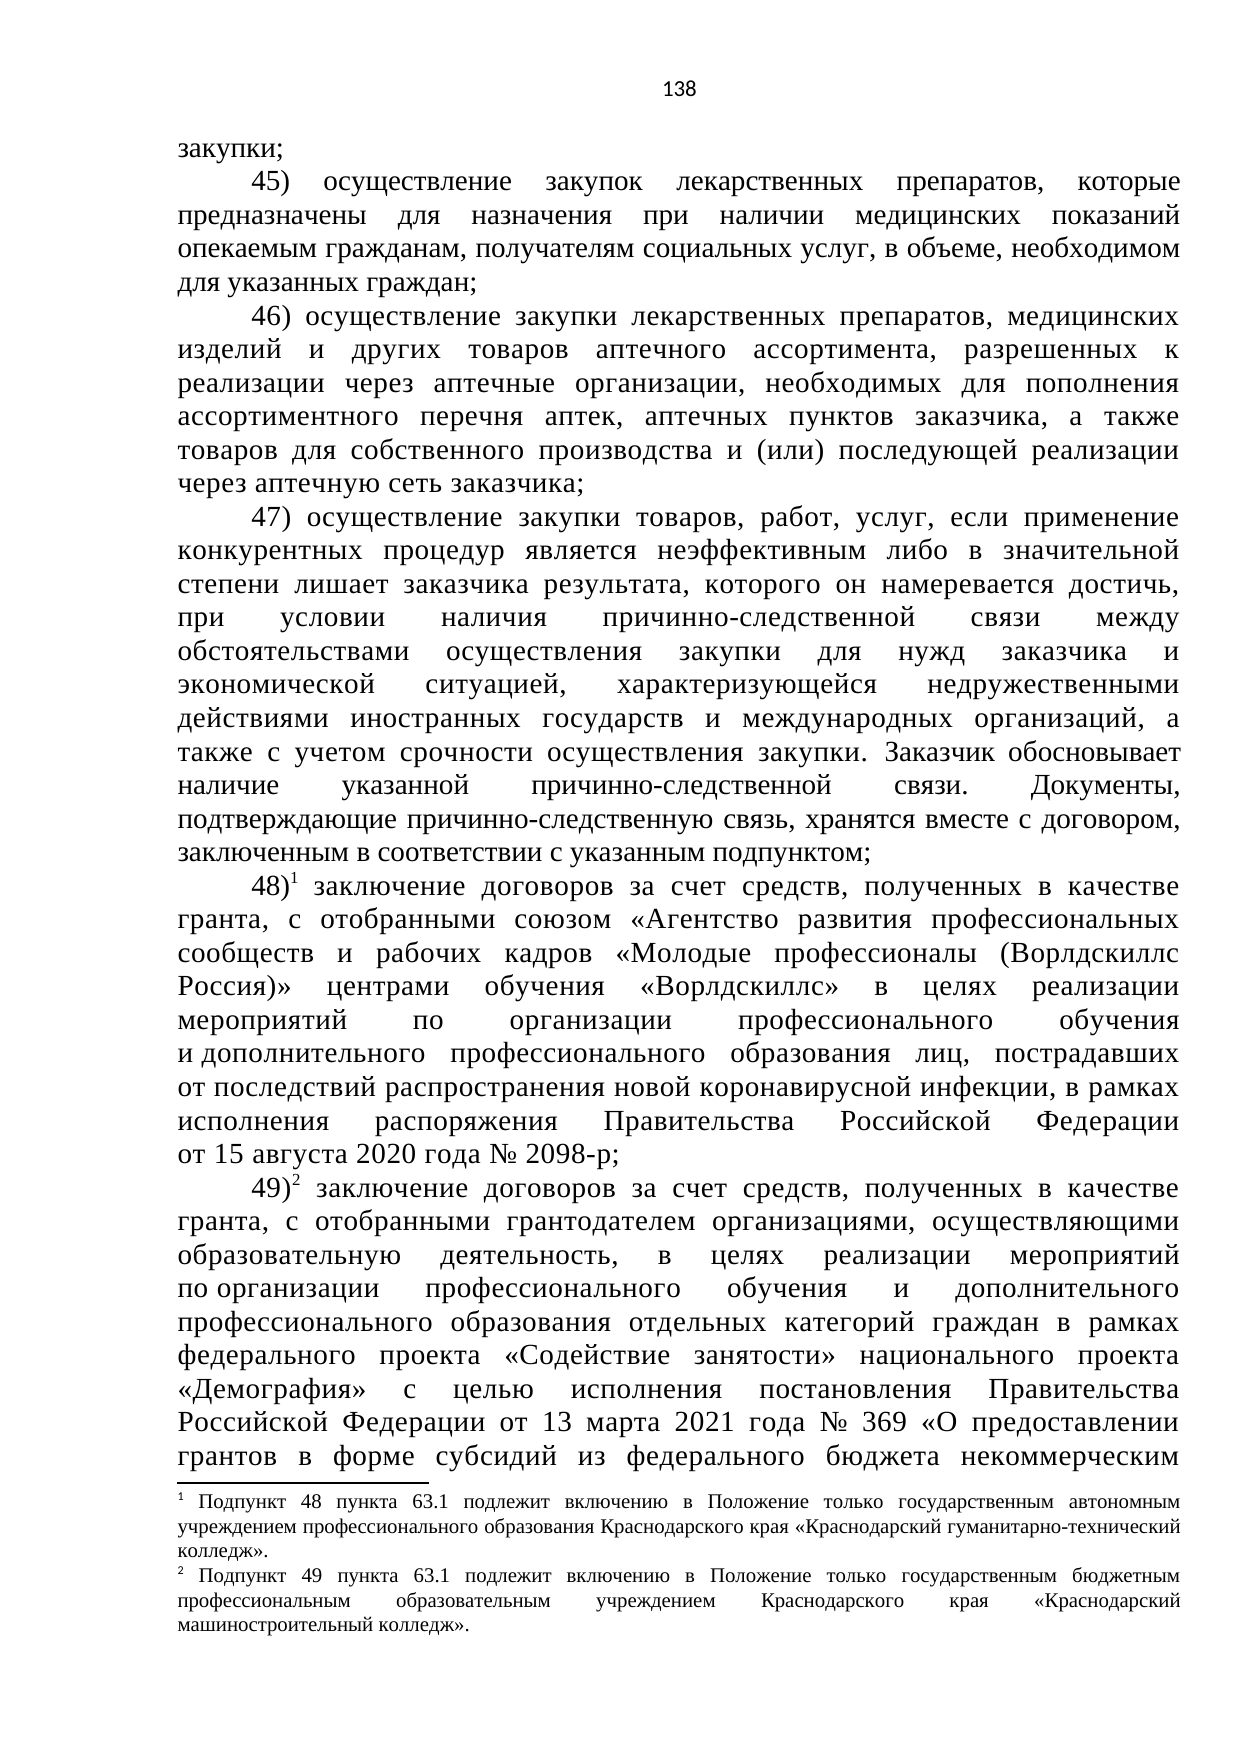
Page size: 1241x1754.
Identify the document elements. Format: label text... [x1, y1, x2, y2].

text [177, 1170, 1181, 1472]
text 48) заключение договоров за счет средств, полученных в качестве гранта, с отобранными союзом «Агентство развития профессиональных сообществ и рабочих кадров «Молодые профессионалы (Ворлдскиллс Россия)» центрами обучения «Ворлдскиллс» в целях реализации мероприятий по организации профессионального обучения и дополнительного профессионального образования лиц, пострадавших от последствий распространения новой коронавирусной инфекции, в рамках исполнения распоряжения Правительства Российской Федерации от 15 августа 2020 года № 2098-р; [177, 868, 1181, 1170]
text 45) осуществление закупок лекарственных препаратов, которые предназначены для назначения при наличии медицинских показаний опекаемым гражданам, получателям социальных услуг, в объеме, необходимом для указанных граждан; [177, 163, 1181, 298]
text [177, 130, 1181, 163]
text 47) осуществление закупки товаров, работ, услуг, если применение конкурентных процедур является неэффективным либо в значительной степени лишает заказчика результата, которого он намеревается достичь, при условии наличия причинно-следственной связи между обстоятельствами осуществления закупки для нужд заказчика и экономической ситуацией, характеризующейся недружественными действиями иностранных государств и международных организаций, а также с учетом срочности осуществления закупки. Заказчик обосновывает наличие указанной причинно-следственной связи. Документы, подтверждающие причинно-следственную связь, хранятся вместе с договором, заключенным в соответствии с указанным подпунктом; [177, 499, 1181, 868]
text 46) осуществление закупки лекарственных препаратов, медицинских изделий и других товаров аптечного ассортимента, разрешенных к реализации через аптечные организации, необходимых для пополнения ассортиментного перечня аптек, аптечных пунктов заказчика, а также товаров для собственного производства и (или) последующей реализации через аптечную сеть заказчика; [177, 298, 1181, 499]
